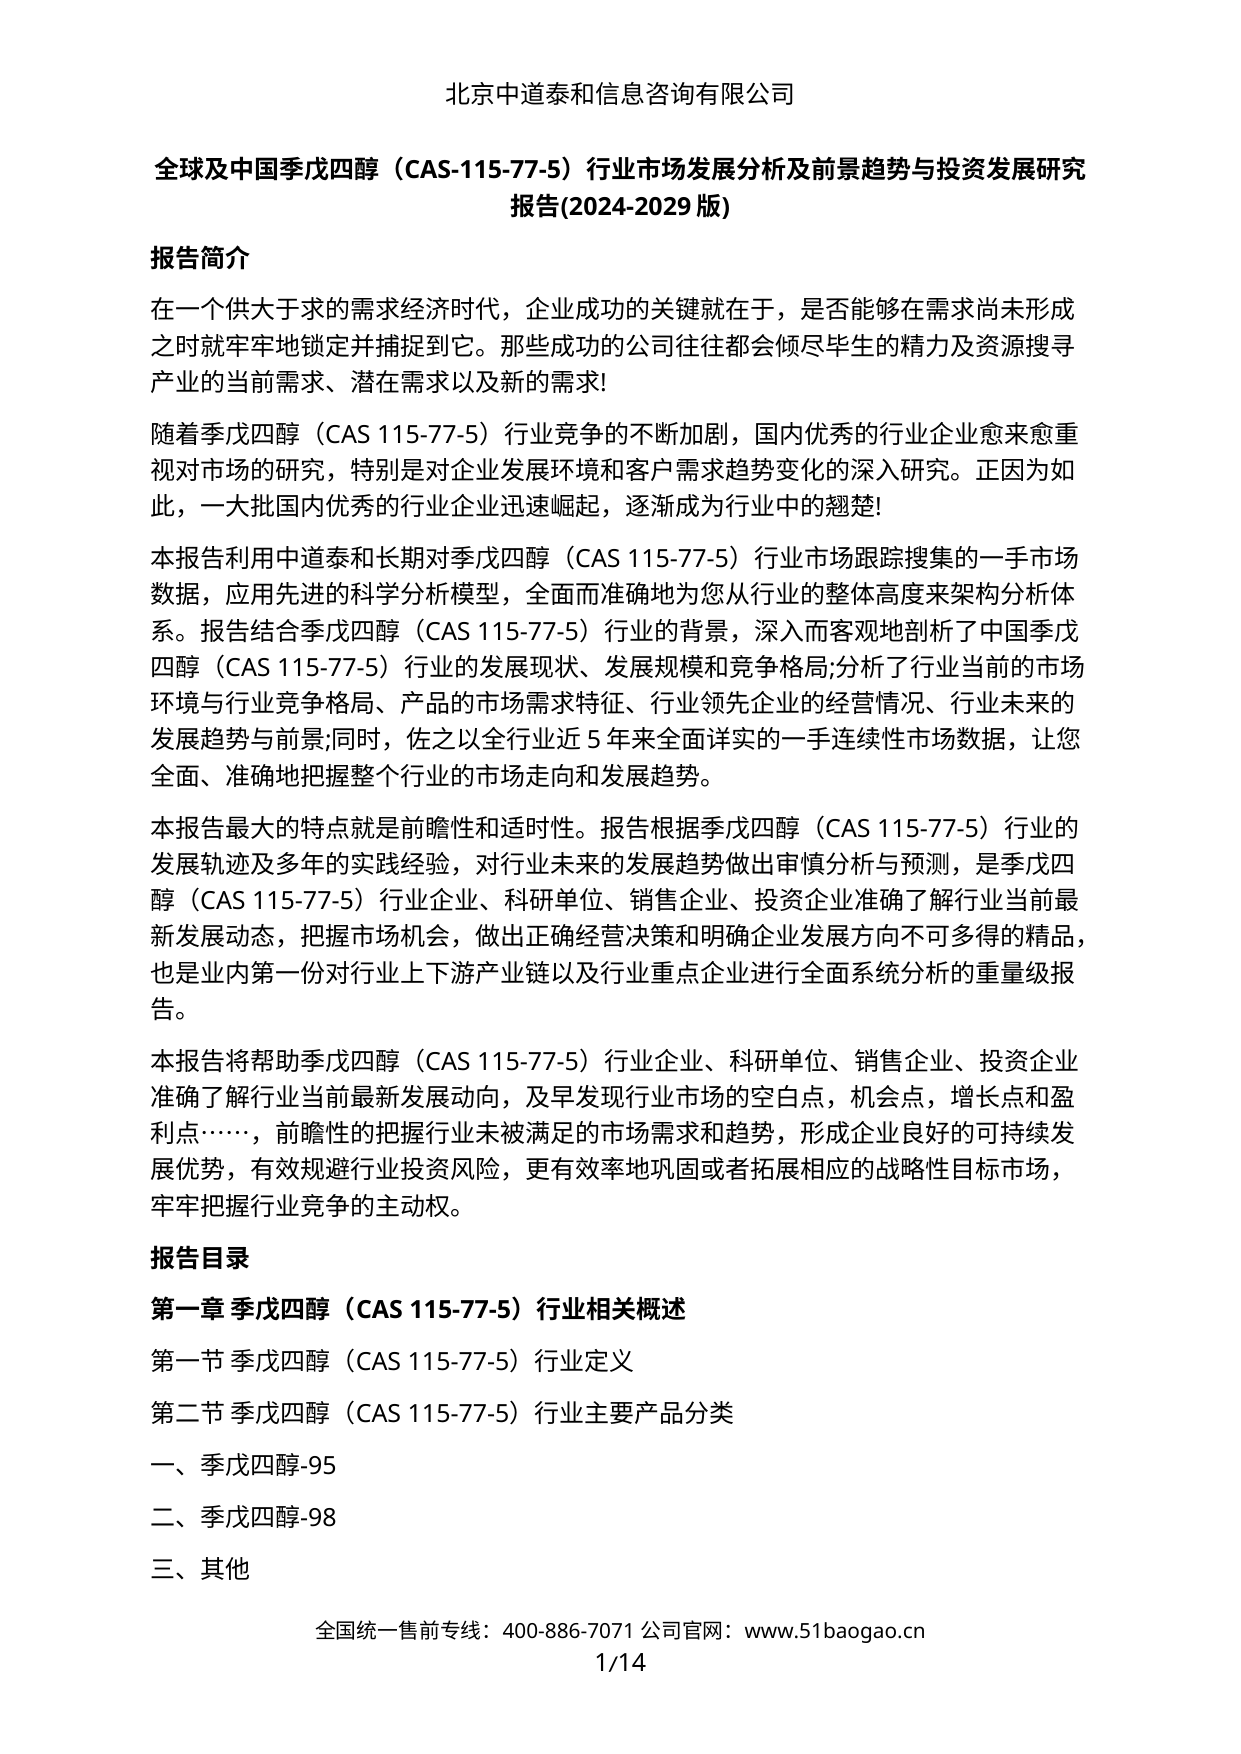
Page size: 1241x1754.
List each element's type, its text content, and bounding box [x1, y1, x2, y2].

text 在一个供大于求的需求经济时代，企业成功的关键就在于，是否能够在需求尚未形成之时就牢牢地锁定并捕捉到它。那些成功的公司往往都会倾尽毕生的精力及资源搜寻产业的当前需求、潜在需求以及新的需求! [150, 290, 1090, 399]
text 报告目录 [150, 1238, 1090, 1274]
text 本报告利用中道泰和长期对季戊四醇（CAS 115-77-5）行业市场跟踪搜集的一手市场数据，应用先进的科学分析模型，全面而准确地为您从行业的整体高度来架构分析体系。报告结合季戊四醇（CAS 115-77-5）行业的背景，深入而客观地剖析了中国季戊四醇（CAS 115-77-5）行业的发展现状、发展规模和竞争格局;分析了行业当前的市场环境与行业竞争格局、产品的市场需求特征、行业领先企业的经营情况、行业未来的发展趋势与前景;同时，佐之以全行业近5年来全面详实的一手连续性市场数据，让您全面、准确地把握整个行业的市场走向和发展趋势。 [150, 539, 1090, 792]
text 第一章 季戊四醇（CAS 115-77-5）行业相关概述 [150, 1290, 1090, 1326]
text 全球及中国季戊四醇（CAS-115-77-5）行业市场发展分析及前景趋势与投资发展研究报告(2024-2029版) [150, 150, 1090, 222]
text 报告简介 [150, 238, 1090, 274]
text 随着季戊四醇（CAS 115-77-5）行业竞争的不断加剧，国内优秀的行业企业愈来愈重视对市场的研究，特别是对企业发展环境和客户需求趋势变化的深入研究。正因为如此，一大批国内优秀的行业企业迅速崛起，逐渐成为行业中的翘楚! [150, 414, 1090, 523]
text 第二节 季戊四醇（CAS 115-77-5）行业主要产品分类 [150, 1394, 1090, 1430]
text 三、其他 [150, 1549, 1090, 1586]
text 本报告将帮助季戊四醇（CAS 115-77-5）行业企业、科研单位、销售企业、投资企业准确了解行业当前最新发展动向，及早发现行业市场的空白点，机会点，增长点和盈利点……，前瞻性的把握行业未被满足的市场需求和趋势，形成企业良好的可持续发展优势，有效规避行业投资风险，更有效率地巩固或者拓展相应的战略性目标市场，牢牢把握行业竞争的主动权。 [150, 1041, 1090, 1222]
text 二、季戊四醇-98 [150, 1497, 1090, 1534]
text 本报告最大的特点就是前瞻性和适时性。报告根据季戊四醇（CAS 115-77-5）行业的发展轨迹及多年的实践经验，对行业未来的发展趋势做出审慎分析与预测，是季戊四醇（CAS 115-77-5）行业企业、科研单位、销售企业、投资企业准确了解行业当前最新发展动态，把握市场机会，做出正确经营决策和明确企业发展方向不可多得的精品，也是业内第一份对行业上下游产业链以及行业重点企业进行全面系统分析的重量级报告。 [150, 808, 1090, 1026]
text 第一节 季戊四醇（CAS 115-77-5）行业定义 [150, 1342, 1090, 1378]
text 一、季戊四醇-95 [150, 1446, 1090, 1482]
